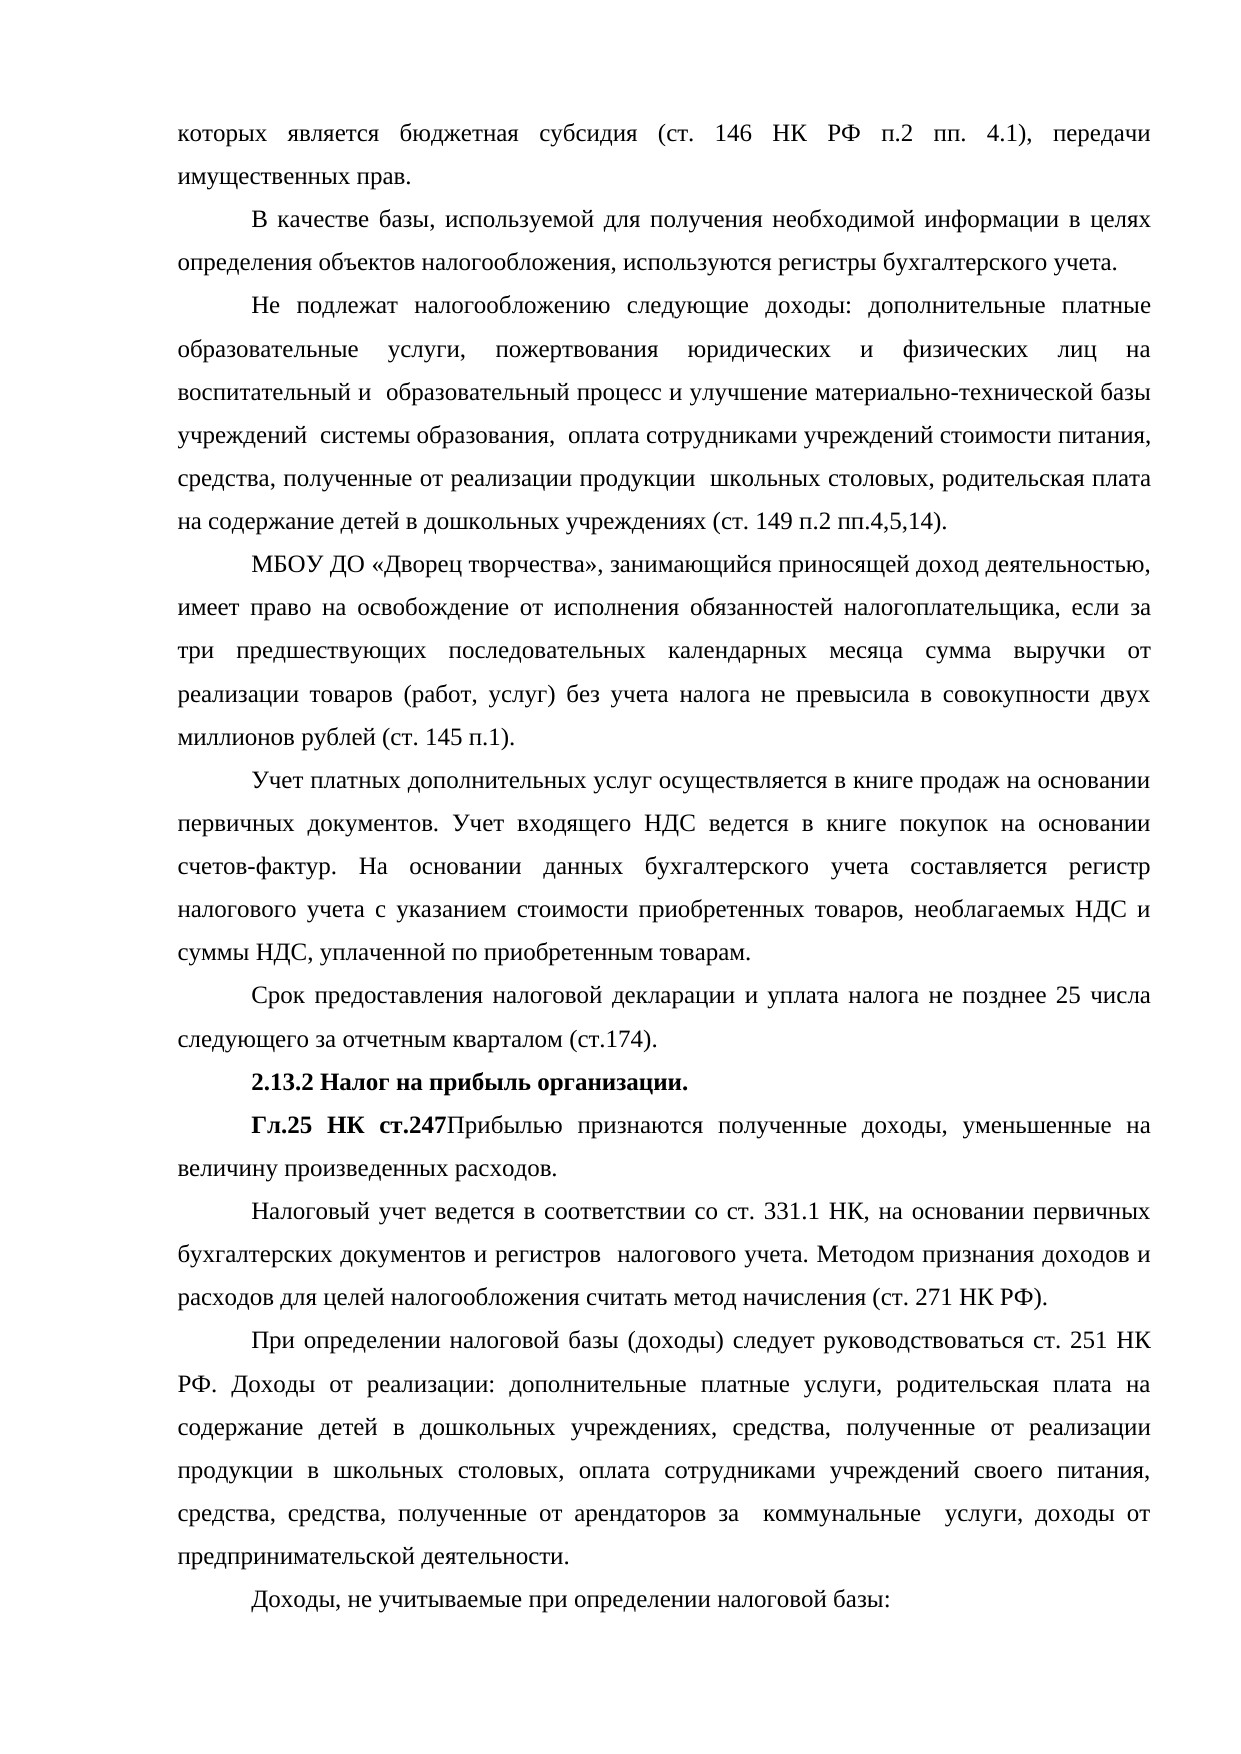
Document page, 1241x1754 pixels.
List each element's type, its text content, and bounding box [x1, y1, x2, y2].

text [177, 118, 1152, 190]
text 2.13.2 Налог на прибыль организации. [177, 1067, 1152, 1096]
text Срок предоставления налоговой декларации и уплата налога не позднее 25 числа следующего за отчетным кварталом (ст.174). [177, 981, 1152, 1052]
text Не подлежат налогообложению следующие доходы: дополнительные платные образовательные услуги, пожертвования юридических и физических лиц на воспитательный и образовательный процесс и улучшение материально-технической базы учреждений системы образования, оплата сотрудниками учреждений стоимости питания, средства, полученные от реализации продукции школьных столовых, родительская плата на содержание детей в дошкольных учреждениях (ст. 149 п.2 пп.4,5,14). [177, 291, 1152, 535]
text При определении налоговой базы (доходы) следует руководствоваться ст. 251 НК РФ. Доходы от реализации: дополнительные платные услуги, родительская плата на содержание детей в дошкольных учреждениях, средства, полученные от реализации продукции в школьных столовых, оплата сотрудниками учреждений своего питания, средства, средства, полученные от арендаторов за коммунальные услуги, доходы от предпринимательской деятельности. [177, 1326, 1152, 1570]
text Налоговый учет ведется в соответствии со ст. 331.1 НК, на основании первичных бухгалтерских документов и регистров налогового учета. Методом признания доходов и расходов для целей налогообложения считать метод начисления (ст. 271 НК РФ). [177, 1196, 1152, 1311]
text Гл.25 НК ст.247Прибылью признаются полученные доходы, уменьшенные на величину произведенных расходов. [177, 1110, 1152, 1182]
text Учет платных дополнительных услуг осуществляется в книге продаж на основании первичных документов. Учет входящего НДС ведется в книге покупок на основании счетов-фактур. На основании данных бухгалтерского учета составляется регистр налогового учета с указанием стоимости приобретенных товаров, необлагаемых НДС и суммы НДС, уплаченной по приобретенным товарам. [177, 765, 1152, 966]
text Доходы, не учитываемые при определении налоговой базы: [177, 1584, 1152, 1613]
text В качестве базы, используемой для получения необходимой информации в целях определения объектов налогообложения, используются регистры бухгалтерского учета. [177, 204, 1152, 276]
text МБОУ ДО «Дворец творчества», занимающийся приносящей доход деятельностью, имеет право на освобождение от исполнения обязанностей налогоплательщика, если за три предшествующих последовательных календарных месяца сумма выручки от реализации товаров (работ, услуг) без учета налога не превысила в совокупности двух миллионов рублей (ст. 145 п.1). [177, 549, 1152, 751]
